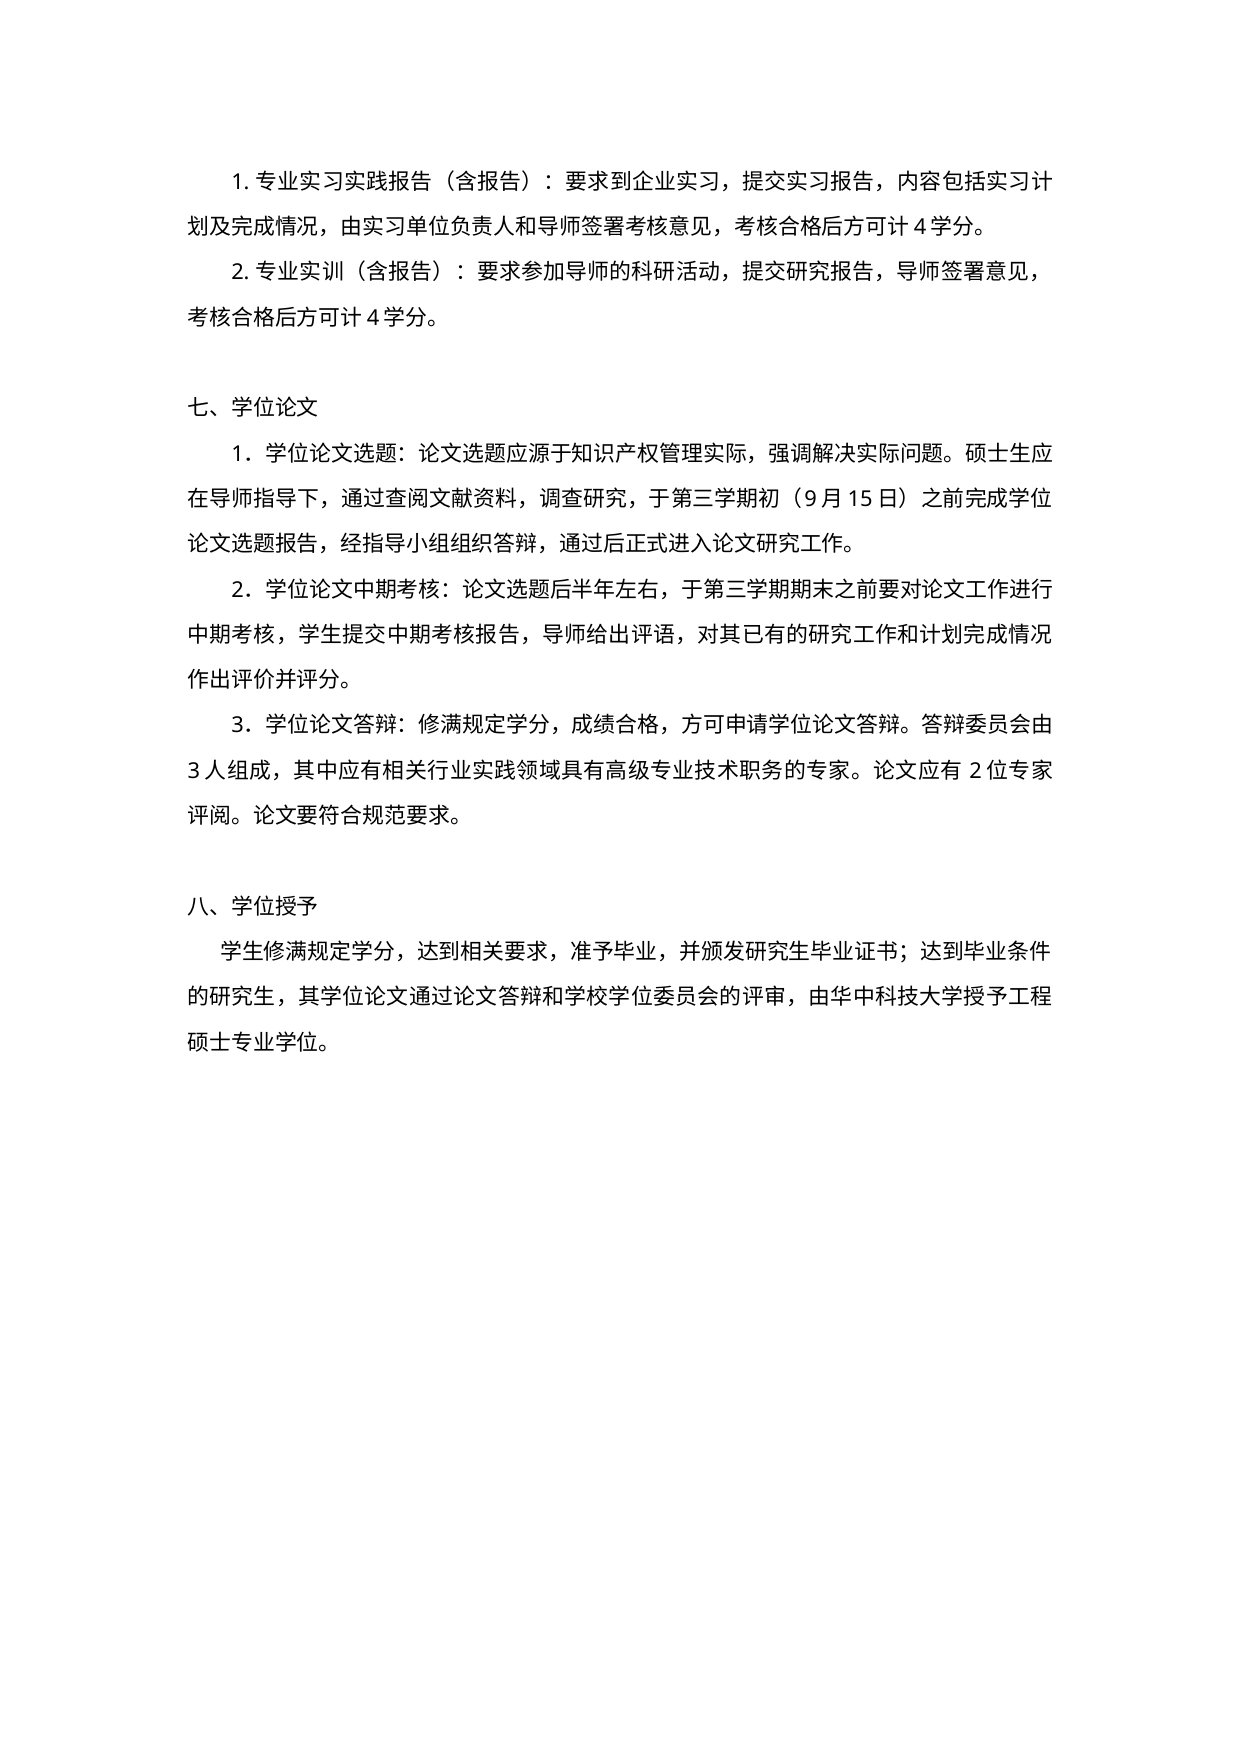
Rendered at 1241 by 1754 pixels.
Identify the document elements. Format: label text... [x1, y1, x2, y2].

text 八、学位授予 [187, 882, 1053, 927]
text 1. 专业实习实践报告（含报告）：要求到企业实习，提交实习报告，内容包括实习计划及完成情况，由实习单位负责人和导师签署考核意见，考核合格后方可计4学分。 [187, 157, 1053, 248]
text 2．学位论文中期考核：论文选题后半年左右，于第三学期期末之前要对论文工作进行中期考核，学生提交中期考核报告，导师给出评语，对其已有的研究工作和计划完成情况作出评价并评分。 [187, 565, 1053, 701]
text 1．学位论文选题：论文选题应源于知识产权管理实际，强调解决实际问题。硕士生应在导师指导下，通过查阅文献资料，调查研究，于第三学期初（）之前完成学位论文选题报告，经指导小组组织答辩，通过后正式进入论文研究工作。 [187, 429, 1053, 565]
text 2. 专业实训（含报告）：要求参加导师的科研活动，提交研究报告，导师签署意见，考核合格后方可计4学分。 [187, 248, 1053, 338]
text 七、学位论文 [187, 383, 1053, 429]
text 学生修满规定学分，达到相关要求，准予毕业，并颁发研究生毕业证书；达到毕业条件的研究生，其学位论文通过论文答辩和学校学位委员会的评审，由华中科技大学授予工程硕士专业学位。 [187, 927, 1053, 1063]
text 3．学位论文答辩：修满规定学分，成绩合格，方可申请学位论文答辩。答辩委员会由3人组成，其中应有相关行业实践领域具有高级专业技术职务的专家。论文应有2位专家评阅。论文要符合规范要求。 [187, 701, 1053, 837]
